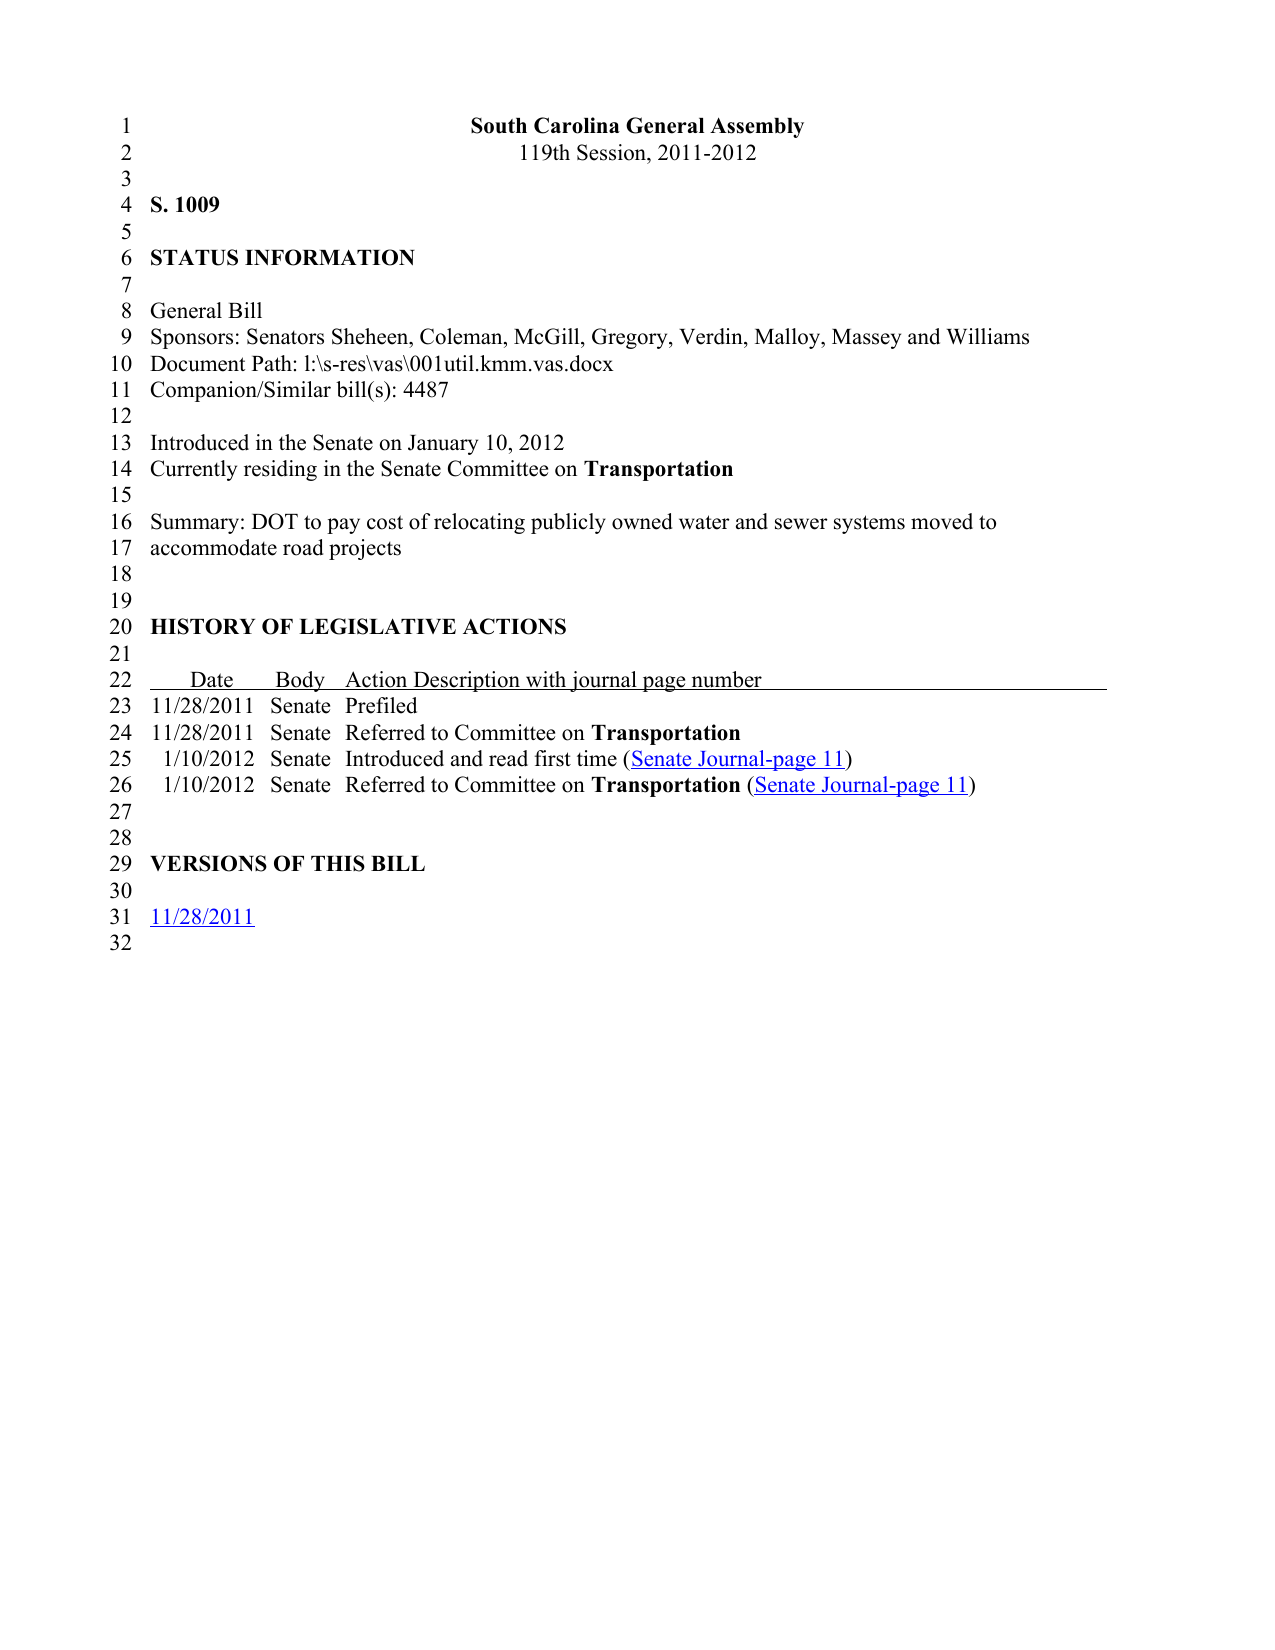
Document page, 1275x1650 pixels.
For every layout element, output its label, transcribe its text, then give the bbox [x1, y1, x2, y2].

text HISTORY OF LEGISLATIVE ACTIONS [150, 613, 1125, 639]
text 119th Session, 2011-2012 [150, 139, 1125, 165]
text 1/10/2012 Senate Introduced and read first time (Senate Journal-page 11) [150, 745, 1125, 771]
text South Carolina General Assembly [150, 112, 1125, 139]
text 1/10/2012 Senate Referred to Committee on Transportation (Senate Journal-page 11) [150, 771, 1125, 798]
text Companion/Similar bill(s): 4487 [150, 376, 1125, 402]
text Date Body Action Description with journal page number [150, 666, 1125, 692]
text Currently residing in the Senate Committee on Transportation [150, 455, 1125, 481]
text STATUS INFORMATION [150, 244, 1125, 271]
text 11/28/2011 Senate Prefiled [150, 692, 1125, 719]
text 11/28/2011 Senate Referred to Committee on Transportation [150, 719, 1125, 745]
text Summary: DOT to pay cost of relocating publicly owned water and sewer systems moved to accommodate road projects [150, 508, 1125, 561]
text Introduced in the Senate on January 10, 2012 [150, 429, 1125, 455]
text General Bill [150, 297, 1125, 323]
text S. 1009 [150, 192, 1125, 218]
text Document Path: l:\s-res\vas\001util.kmm.vas.docx [150, 350, 1125, 376]
text Sponsors: Senators Sheheen, Coleman, McGill, Gregory, Verdin, Malloy, Massey and Williams [150, 323, 1125, 350]
text VERSIONS OF THIS BILL [150, 850, 1125, 877]
text 11/28/2011 [150, 903, 1125, 929]
